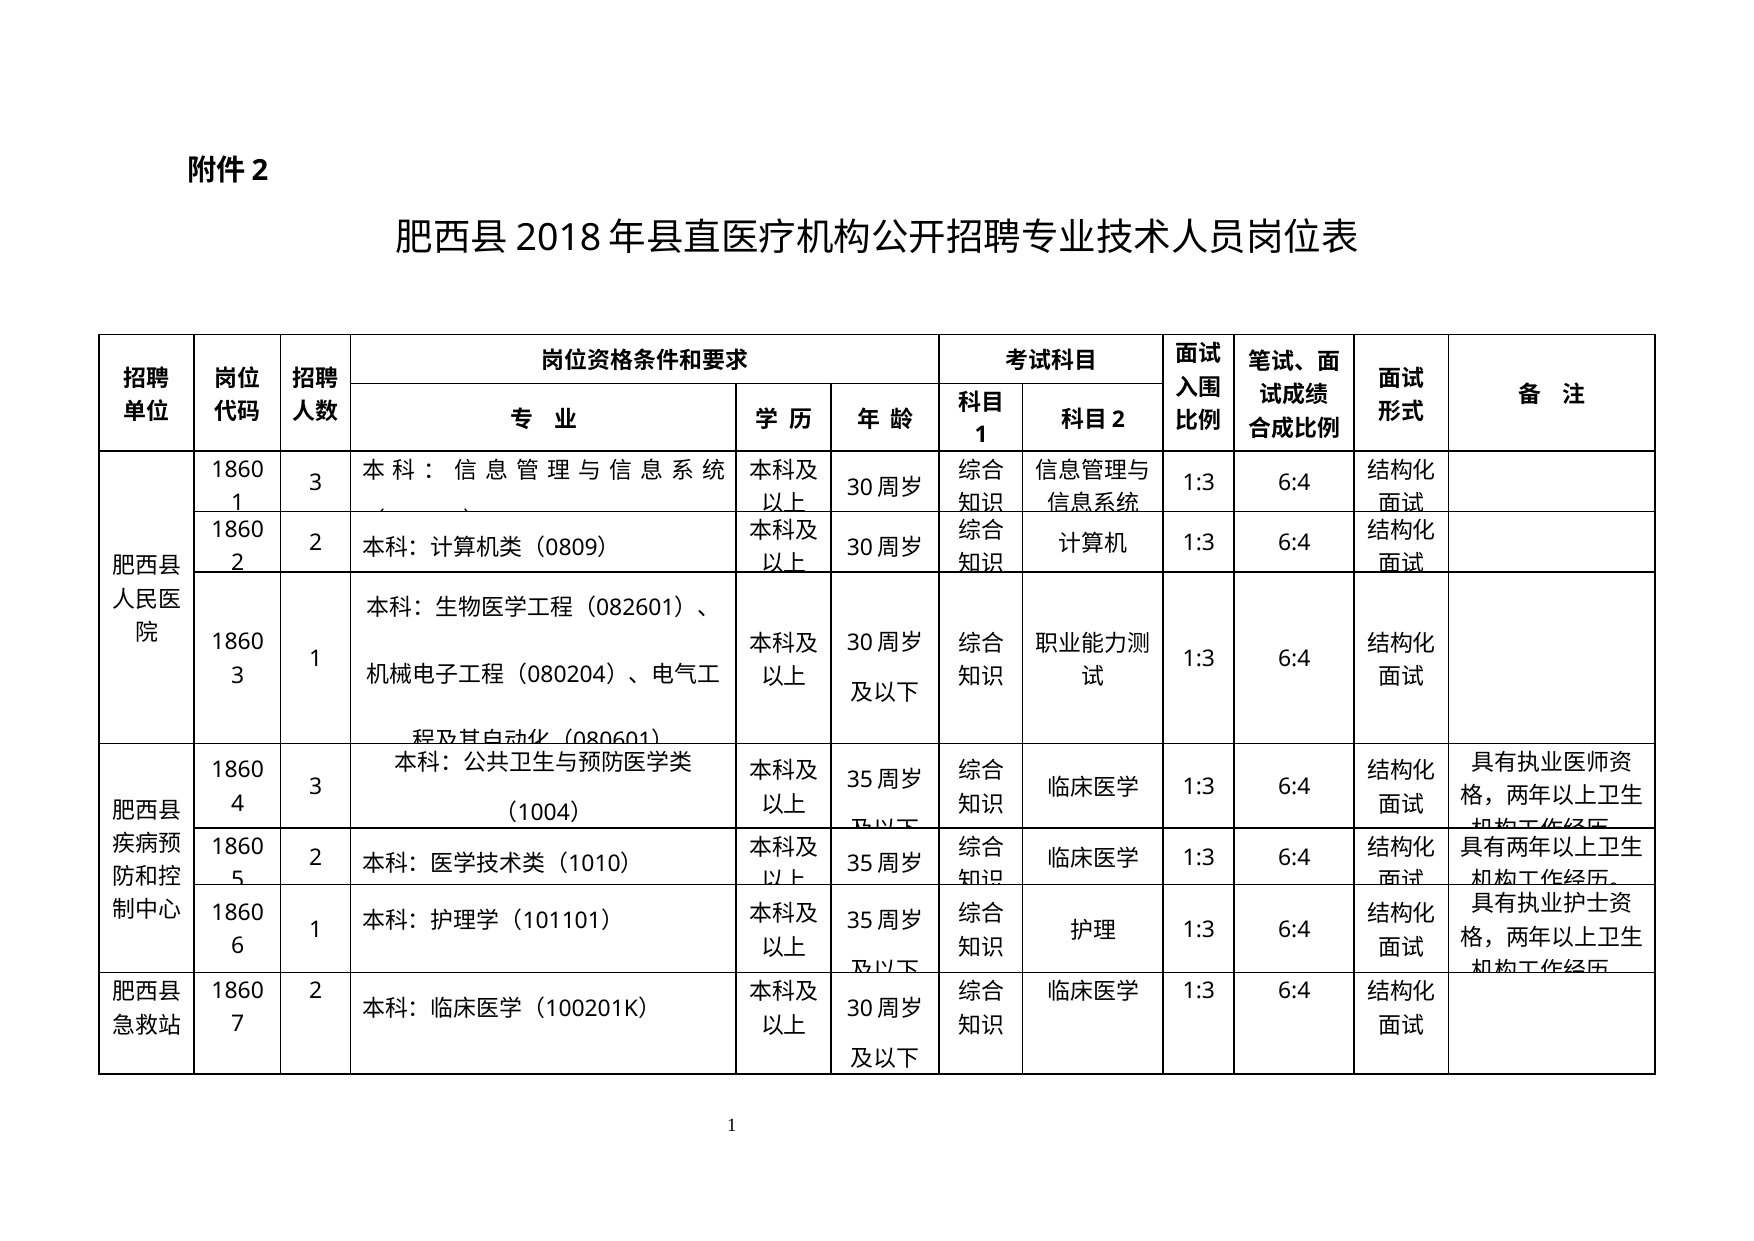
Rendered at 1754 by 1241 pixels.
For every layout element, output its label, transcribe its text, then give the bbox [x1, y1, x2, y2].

table_header 笔试、面 试成绩 合成比例 [1235, 335, 1353, 450]
table_cell 6:4 [1235, 973, 1353, 1073]
table_cell [1449, 973, 1654, 1073]
table_cell 本科：医学技术类（1010） [351, 829, 735, 884]
table_cell 本科及以上 [737, 829, 830, 884]
table_cell 2 [281, 973, 350, 1073]
table_cell 护理 [1023, 885, 1162, 972]
table_cell 本科及以上 [737, 512, 830, 571]
table_cell 专 业 [351, 384, 735, 450]
table_cell 30周岁及以下 [832, 512, 938, 571]
table_cell 学 历 [737, 384, 830, 450]
table_cell 6:4 [1235, 573, 1353, 743]
table_cell 2 [281, 829, 350, 884]
table_cell 1:3 [1164, 573, 1233, 743]
table_cell 结构化 面试 [1355, 973, 1448, 1073]
table_cell 本科及以上 [737, 885, 830, 972]
table_cell 1:3 [1164, 512, 1233, 571]
table_cell 具有两年以上卫生机构工作经历。 [1449, 829, 1654, 884]
table_cell 综合 知识 [940, 452, 1022, 511]
table_cell 临床医学 [1023, 973, 1162, 1073]
table_cell 肥西县疾病预防和控制中心 [100, 744, 193, 972]
table_cell 6:4 [1235, 452, 1353, 511]
table_cell 3 [281, 452, 350, 511]
table_header 岗位资格条件和要求 [351, 335, 938, 382]
table_cell 35周岁及以下 [832, 829, 938, 884]
table_cell 年 龄 [832, 384, 938, 450]
table_cell 结构化 面试 [1355, 829, 1448, 884]
table_cell 本科及以上 [737, 973, 830, 1073]
table_cell 职业能力测试 [1023, 573, 1162, 743]
table_cell 临床医学 [1023, 829, 1162, 884]
table_cell 35周岁及以下 [832, 885, 938, 972]
table_cell 18603 [195, 573, 280, 743]
table_header 招聘人数 [281, 335, 350, 450]
table_cell 18604 [195, 744, 280, 827]
table_cell 18605 [195, 829, 280, 884]
table_cell 综合 知识 [940, 573, 1022, 743]
table_cell 结构化 面试 [1355, 452, 1448, 511]
table_cell 综合 知识 [940, 744, 1022, 827]
table_cell 计算机 [1023, 512, 1162, 571]
table_cell 30周岁及以下 [832, 452, 938, 511]
table_cell 30周岁及以下 [832, 573, 938, 743]
table_cell 科目1 [940, 384, 1022, 450]
table_cell 本科：公共卫生与预防医学类（1004） 研究生：公共卫生与预防医学（1004） [351, 744, 735, 827]
table_cell 本科及以上 [737, 452, 830, 511]
table_cell 结构化 面试 [1355, 512, 1448, 571]
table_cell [351, 973, 735, 1073]
table_header 岗位 代码 [195, 335, 280, 450]
table_cell 1:3 [1164, 452, 1233, 511]
table_cell 30周岁及以下 [832, 973, 938, 1073]
table_cell 6:4 [1235, 885, 1353, 972]
table_cell 1:3 [1164, 829, 1233, 884]
table_cell 1:3 [1164, 744, 1233, 827]
table_cell 6:4 [1235, 512, 1353, 571]
table_cell 综合 知识 [940, 885, 1022, 972]
table_cell 6:4 [1235, 744, 1353, 827]
table_cell 具有执业护士资格，两年以上卫生机构工作经历。 [1449, 885, 1654, 972]
table_cell 1 [281, 885, 350, 972]
table_cell 肥西县人民医院 [100, 452, 193, 743]
table_cell [1449, 512, 1654, 571]
table_cell 肥西县急救站 [100, 973, 193, 1073]
table_cell 18602 [195, 512, 280, 571]
table_cell 1 [281, 573, 350, 743]
table_cell 1:3 [1164, 973, 1233, 1073]
table_cell 本科及以上 [737, 744, 830, 827]
text 肥西县2018年县直医疗机构公开招聘专业技术人员岗位表 [187, 201, 1567, 267]
table_cell [1449, 573, 1654, 743]
table_cell 综合 知识 [940, 973, 1022, 1073]
table_cell 3 [281, 744, 350, 827]
table_cell 18606 [195, 885, 280, 972]
table_cell 结构化 面试 [1355, 744, 1448, 827]
table_cell 6:4 [1235, 829, 1353, 884]
table_header 考试科目 [940, 335, 1162, 382]
table_cell 本科：计算机类（0809） 研究生：计算机科学与技术（0812） [351, 512, 735, 571]
table_cell 本科：生物医学工程（082601）、机械电子工程（080204）、电气工程及其自动化（080601） 研究生：生物医学工程（0831）、机械电子工程（080202）、电气工程（0808） [351, 573, 735, 743]
table_cell 本科：护理学（101101） 研究生：护理学（100209） [351, 885, 735, 972]
table_cell 结构化 面试 [1355, 885, 1448, 972]
table_header 备 注 [1449, 335, 1654, 450]
table_cell 18601 [195, 452, 280, 511]
table_cell 1:3 [1164, 885, 1233, 972]
text 附件2 [187, 134, 1567, 201]
table_cell 临床医学 [1023, 744, 1162, 827]
table_header 面试 形式 [1355, 335, 1448, 450]
table_cell 信息管理与信息系统 [1023, 452, 1162, 511]
table_cell 综合 知识 [940, 512, 1022, 571]
table_cell 本科及以上 [737, 573, 830, 743]
table_cell 35周岁及以下 [832, 744, 938, 827]
table_cell [1449, 452, 1654, 511]
table_cell 结构化 面试 [1355, 573, 1448, 743]
table_cell 科目2 [1023, 384, 1162, 450]
table_cell 2 [281, 512, 350, 571]
table_header 面试 入围 比例 [1164, 335, 1233, 450]
table_cell 本科：信息管理与信息系统（120102） 研究生：管理科学与工程（1201） [351, 452, 735, 511]
table_cell 具有执业医师资格，两年以上卫生机构工作经历。 [1449, 744, 1654, 827]
table_header 招聘 单位 [100, 335, 193, 450]
table_cell 18607 [195, 973, 280, 1073]
table_cell 综合 知识 [940, 829, 1022, 884]
